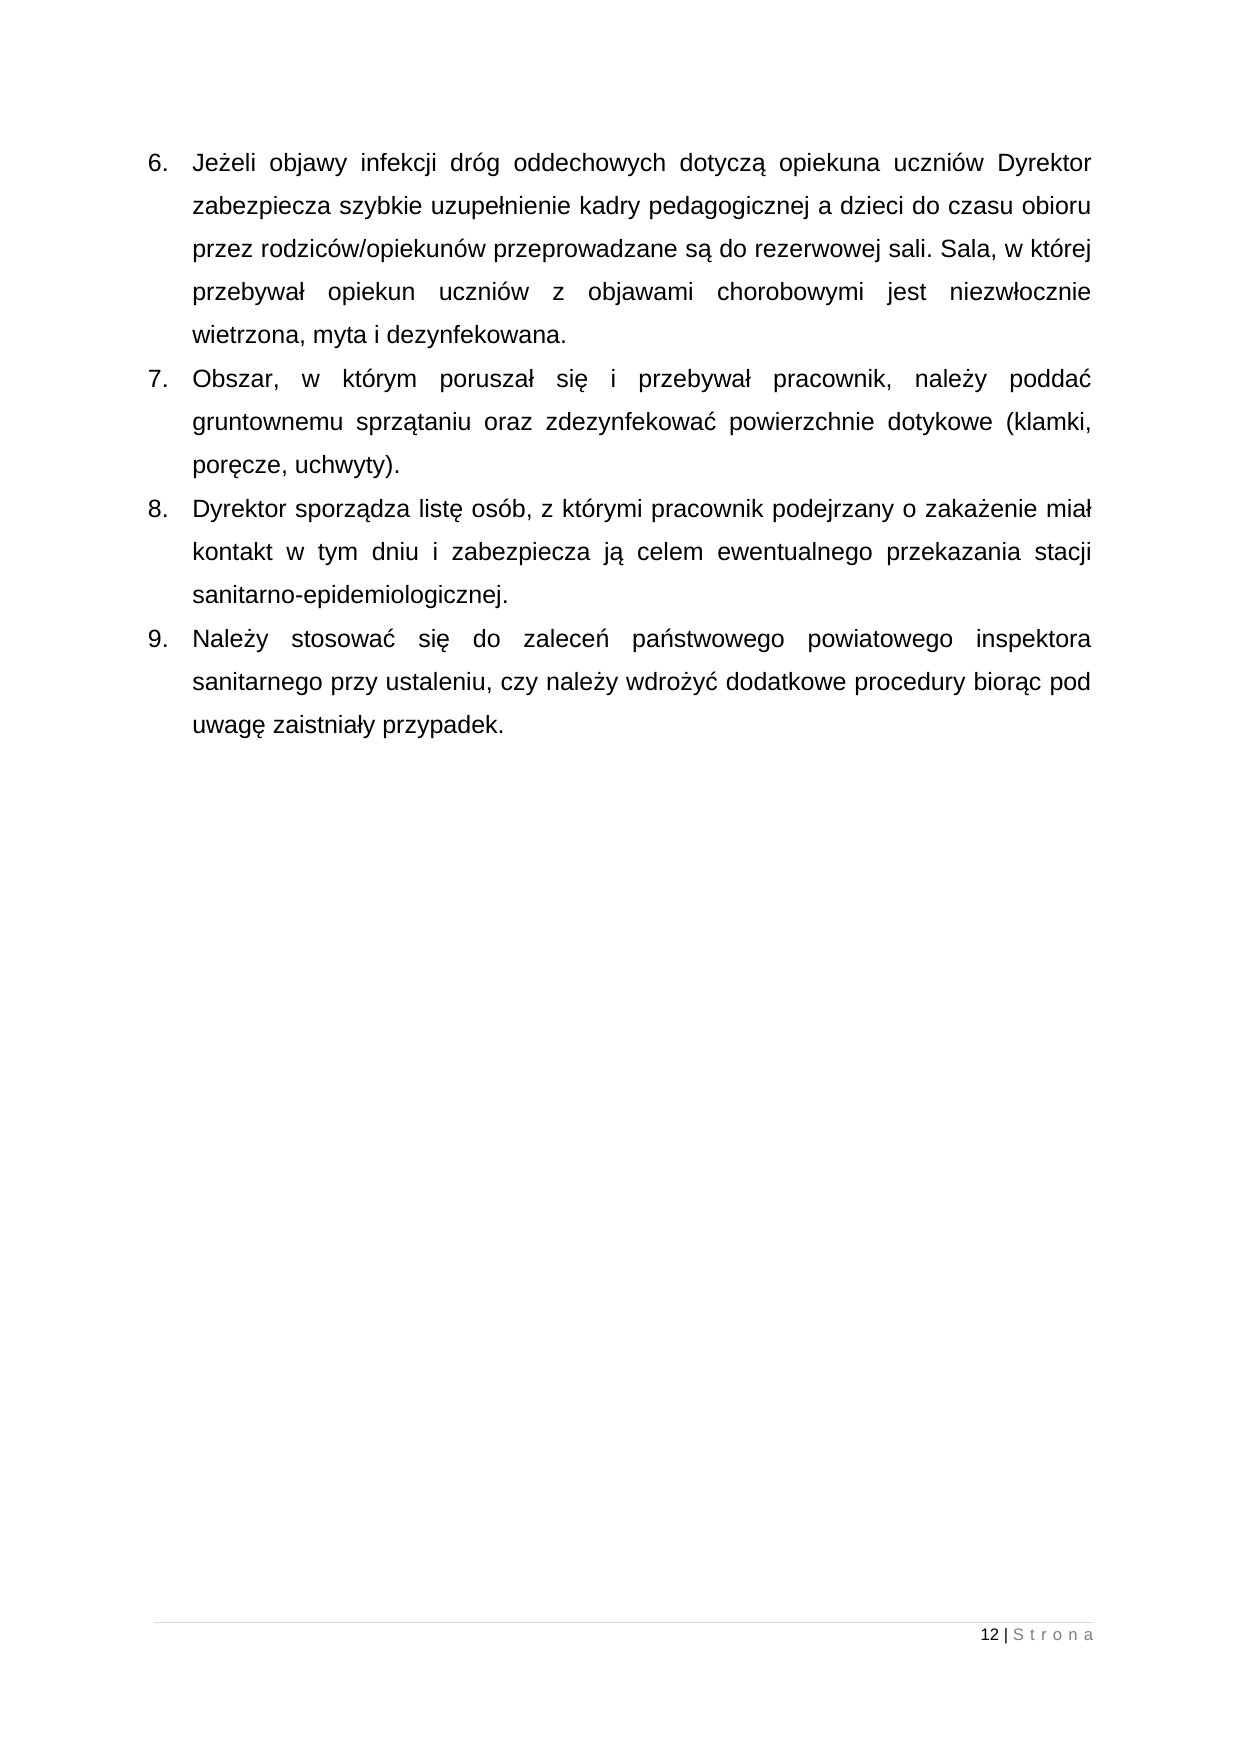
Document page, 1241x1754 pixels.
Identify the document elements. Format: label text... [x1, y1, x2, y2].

list Dyrektor sporządza listę osób, z którymi pracownik podejrzany o zakażenie miał kontakt w tym dniu i zabezpiecza ją celem ewentualnego przekazania stacji sanitarno-epidemiologicznej. [148, 494, 1093, 609]
list Należy stosować się do zaleceń państwowego powiatowego inspektora sanitarnego przy ustaleniu, czy należy wdrożyć dodatkowe procedury biorąc pod uwagę zaistniały przypadek. [148, 624, 1093, 739]
list Jeżeli objawy infekcji dróg oddechowych dotyczą opiekuna uczniów Dyrektor zabezpiecza szybkie uzupełnienie kadry pedagogicznej a dzieci do czasu obioru przez rodziców/opiekunów przeprowadzane są do rezerwowej sali. Sala, w której przebywał opiekun uczniów z objawami chorobowymi jest niezwłocznie wietrzona, myta i dezynfekowana. [148, 148, 1093, 349]
list Obszar, w którym poruszał się i przebywał pracownik, należy poddać gruntownemu sprzątaniu oraz zdezynfekować powierzchnie dotykowe (klamki, poręcze, uchwyty). [148, 364, 1093, 479]
